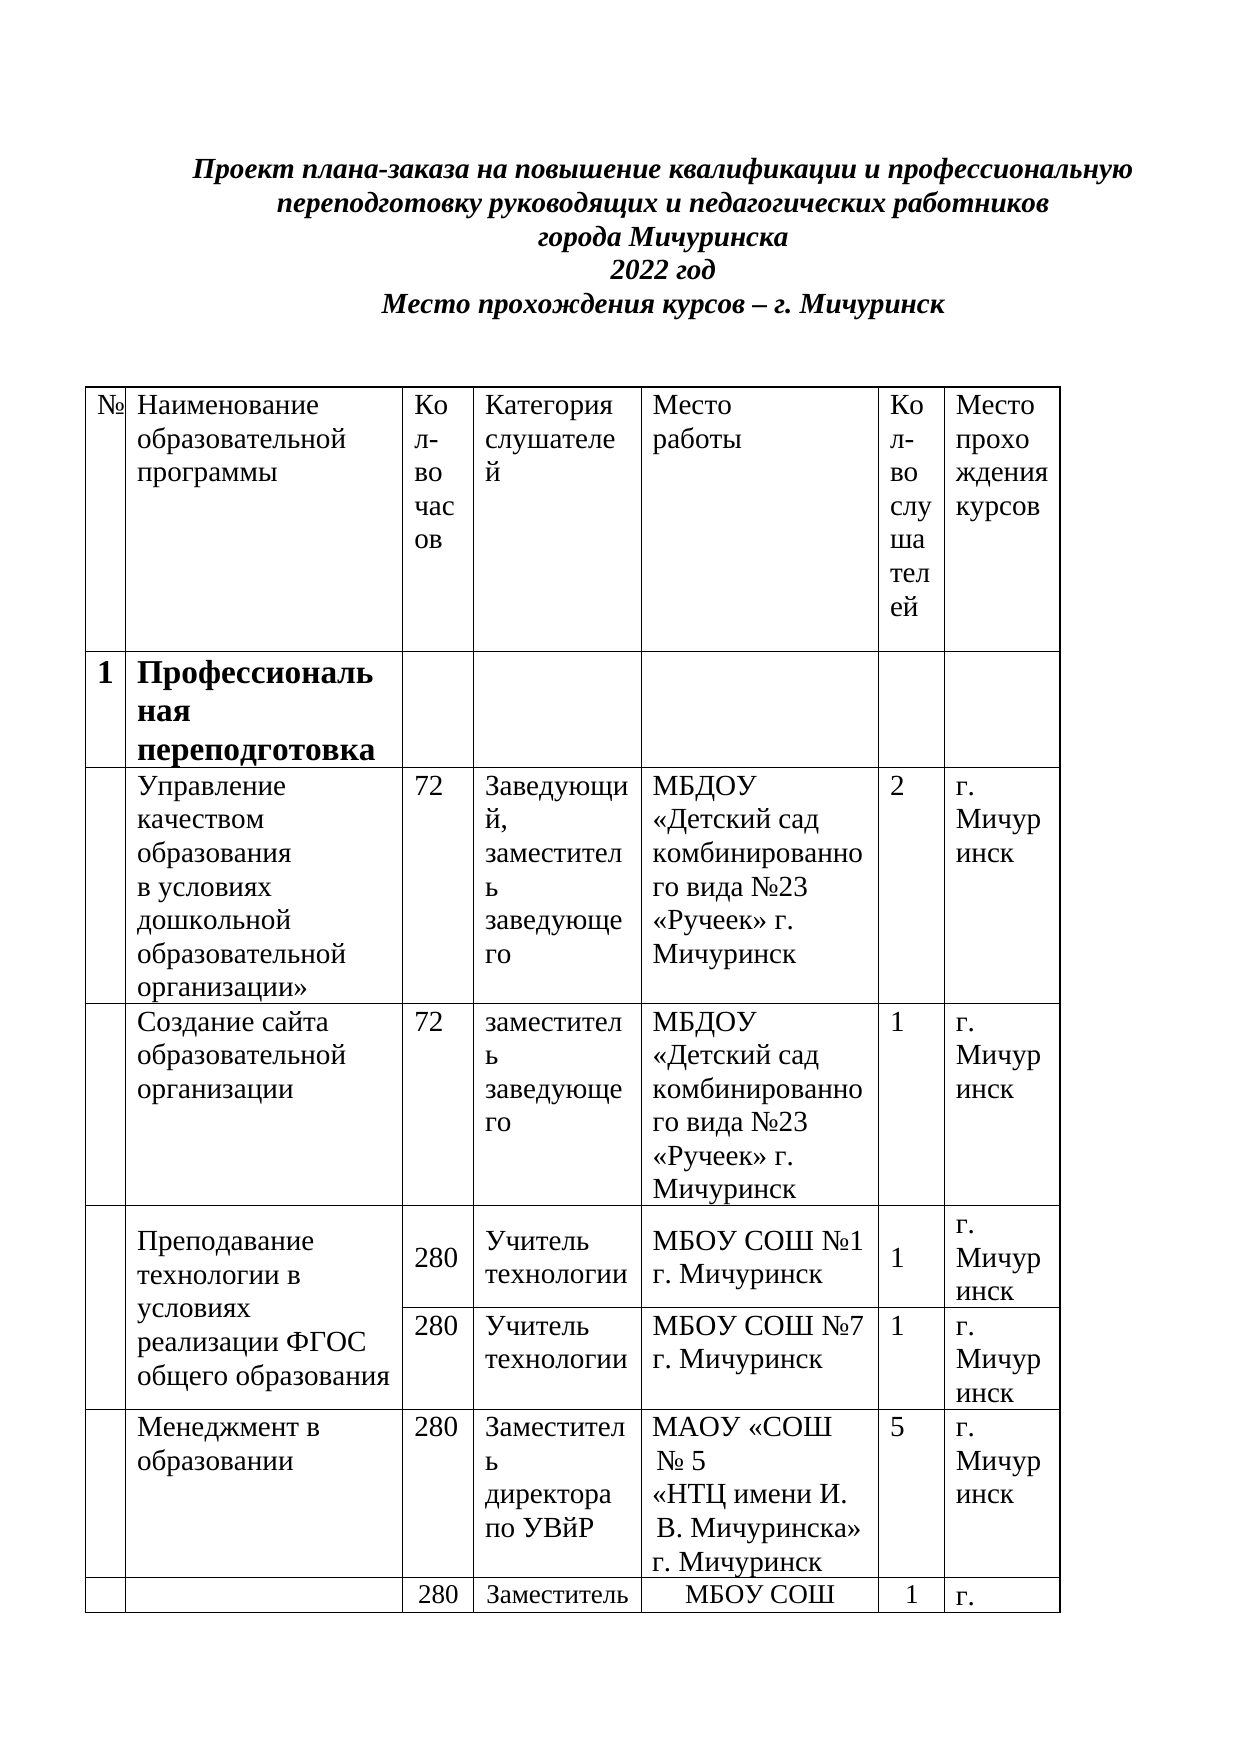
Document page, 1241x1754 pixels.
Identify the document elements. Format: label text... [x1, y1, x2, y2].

table_header Место работы [642, 388, 878, 651]
table_cell 1 [879, 1004, 944, 1205]
table_cell 280 [403, 1206, 473, 1307]
table_cell заместитель заведующего [474, 1004, 641, 1205]
table_cell МБОУ СОШ №7 г. Мичуринск [642, 1308, 878, 1408]
table_cell Заместитель директора по УВйР [474, 1410, 641, 1577]
table_cell 2 [879, 768, 944, 1003]
table_cell [86, 1578, 125, 1612]
table_cell Учитель технологии [474, 1206, 641, 1307]
table_cell [86, 1410, 125, 1577]
table_cell 1 [879, 1206, 944, 1307]
table_cell МАОУ «СОШ № 5 «НТЦ имени И. В. Мичуринска» г. Мичуринск [642, 1410, 878, 1577]
table_cell г. Мичуринск [945, 1206, 1059, 1307]
table_cell 72 [403, 1004, 473, 1205]
table_cell 1 [86, 652, 125, 767]
table_header Кол-во часов [403, 388, 473, 651]
table_cell [474, 652, 641, 767]
table_cell 280 ч [403, 1578, 473, 1612]
table_cell [403, 652, 473, 767]
table_cell г. Мичуринск [945, 1004, 1059, 1205]
table_cell Менеджмент в образовании [126, 1410, 402, 1577]
table_cell г. Мичуринск [945, 1410, 1059, 1577]
table_cell МБДОУ «Детский сад комбинированного вида №23 «Ручеек» г. Мичуринск [642, 1004, 878, 1205]
table_cell 280 [403, 1308, 473, 1408]
text Место прохождения курсов – г. Мичуринск [177, 286, 1152, 319]
table_cell [86, 1206, 125, 1408]
table_cell г. Мичуринск [945, 1578, 1059, 1612]
table_cell Преподавание технологии в условиях реализации ФГОС общего образования [126, 1206, 402, 1408]
table_cell Профессиональная переподготовка [126, 652, 402, 767]
table_cell Управление качеством образования в условиях дошкольной образовательной организации» [126, 768, 402, 1003]
table_cell г. Мичуринск [945, 1308, 1059, 1408]
table_header № [86, 388, 125, 651]
table_header Категория слушателей [474, 388, 641, 651]
table_cell Создание сайта образовательной организации [126, 1004, 402, 1205]
table_cell 1 [879, 1308, 944, 1408]
table_cell МБОУ СОШ №1 г. Мичуринск [642, 1206, 878, 1307]
table_cell МБДОУ «Детский сад комбинированного вида №23 «Ручеек» г. Мичуринск [642, 768, 878, 1003]
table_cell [642, 1578, 878, 1612]
table_cell 1 [879, 1578, 944, 1612]
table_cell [474, 1578, 641, 1612]
table_cell [86, 768, 125, 1003]
table_cell Заведующий, заместитель заведующего [474, 768, 641, 1003]
table_cell [126, 1578, 402, 1612]
table_header Наименование образовательной программы [126, 388, 402, 651]
table_cell г. Мичуринск [945, 768, 1059, 1003]
text города Мичуринска [177, 219, 1152, 252]
table_cell [945, 652, 1059, 767]
text Проект плана-заказа на повышение квалификации и профессиональную переподготовку руководящих и педагогических работников [177, 152, 1152, 219]
table_header Место прохождения курсов [945, 388, 1059, 651]
table_cell 280 [403, 1410, 473, 1577]
table_cell [642, 652, 878, 767]
table_cell 72 [403, 768, 473, 1003]
table_header Кол-во слушателей [879, 388, 944, 651]
text 2022 год [177, 252, 1152, 286]
table_cell [879, 652, 944, 767]
table_cell [86, 1004, 125, 1205]
table_cell Учитель технологии [474, 1308, 641, 1408]
table_cell 5 [879, 1410, 944, 1577]
